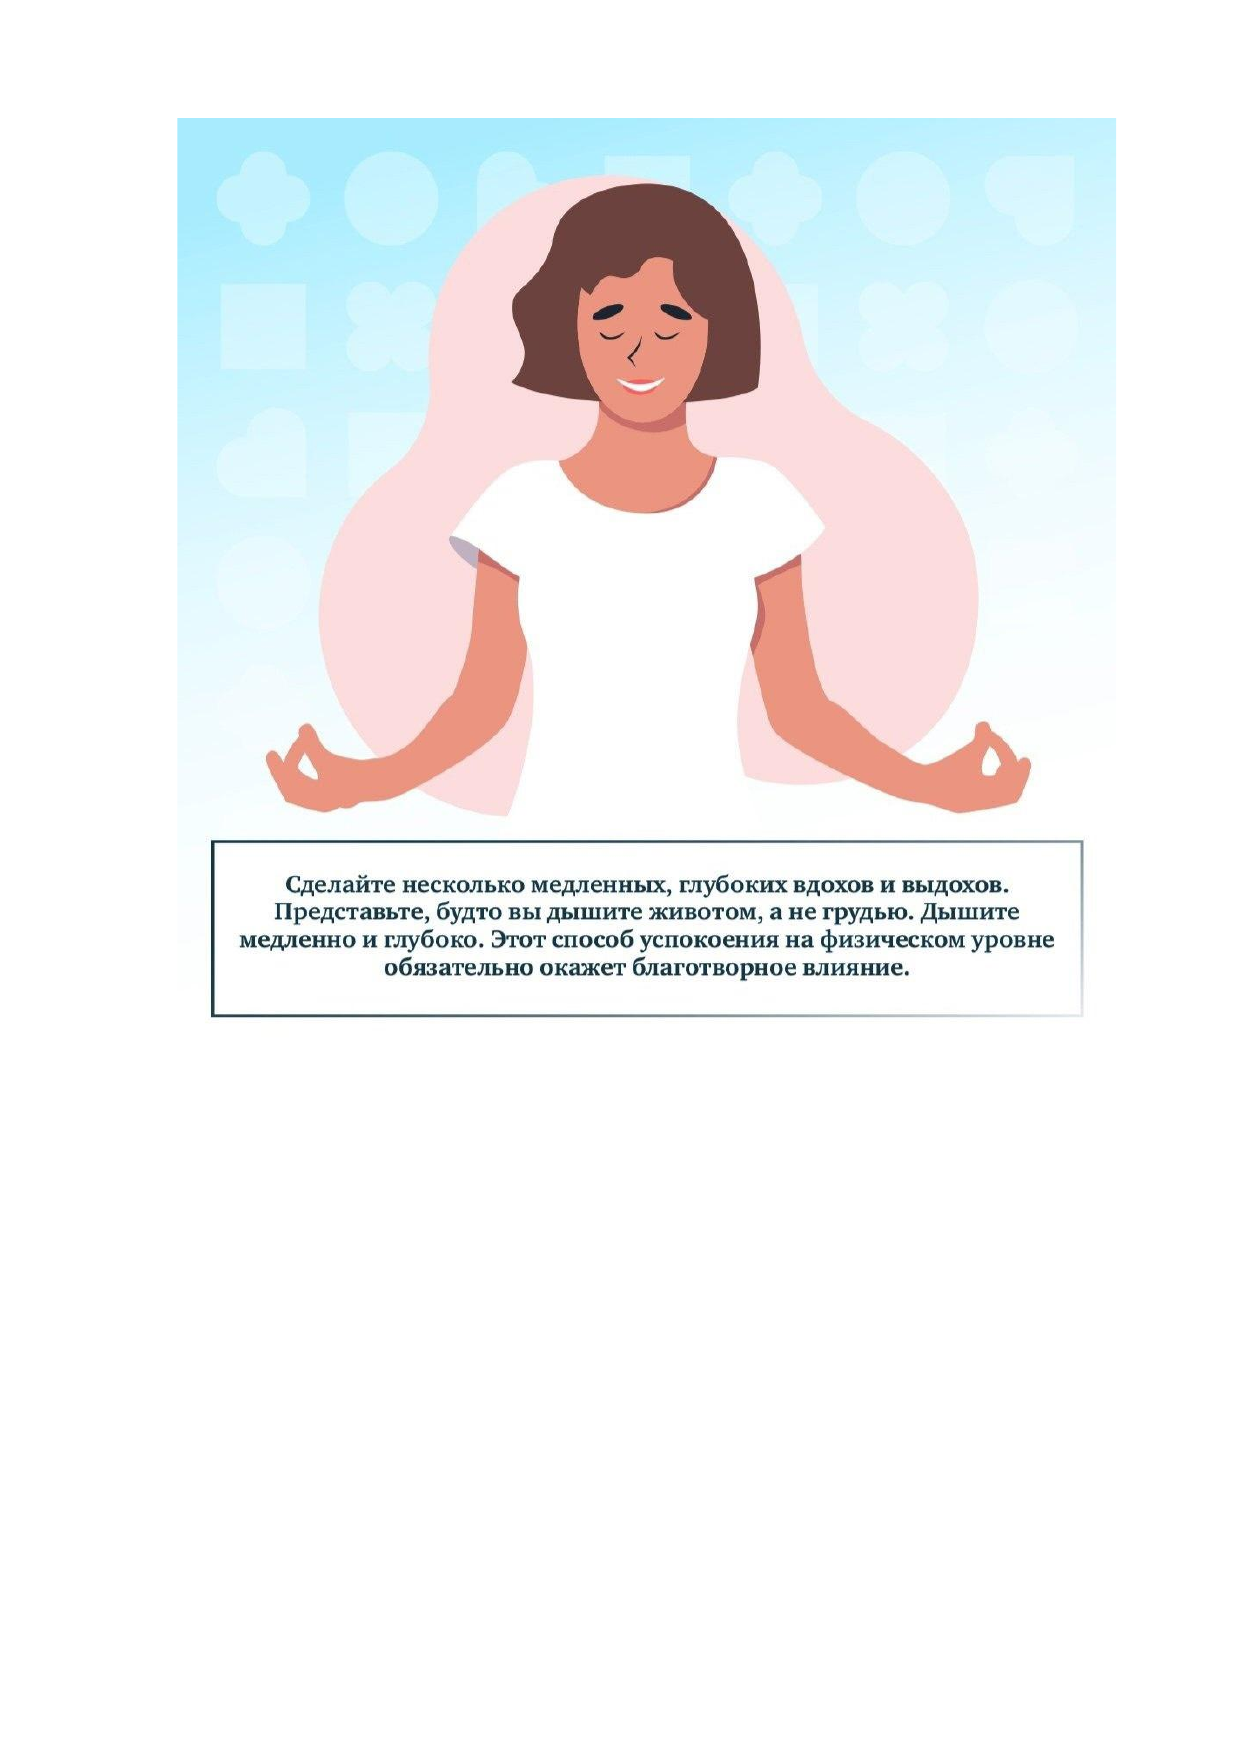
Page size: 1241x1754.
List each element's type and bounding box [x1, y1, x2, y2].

picture [177, 118, 1117, 1044]
